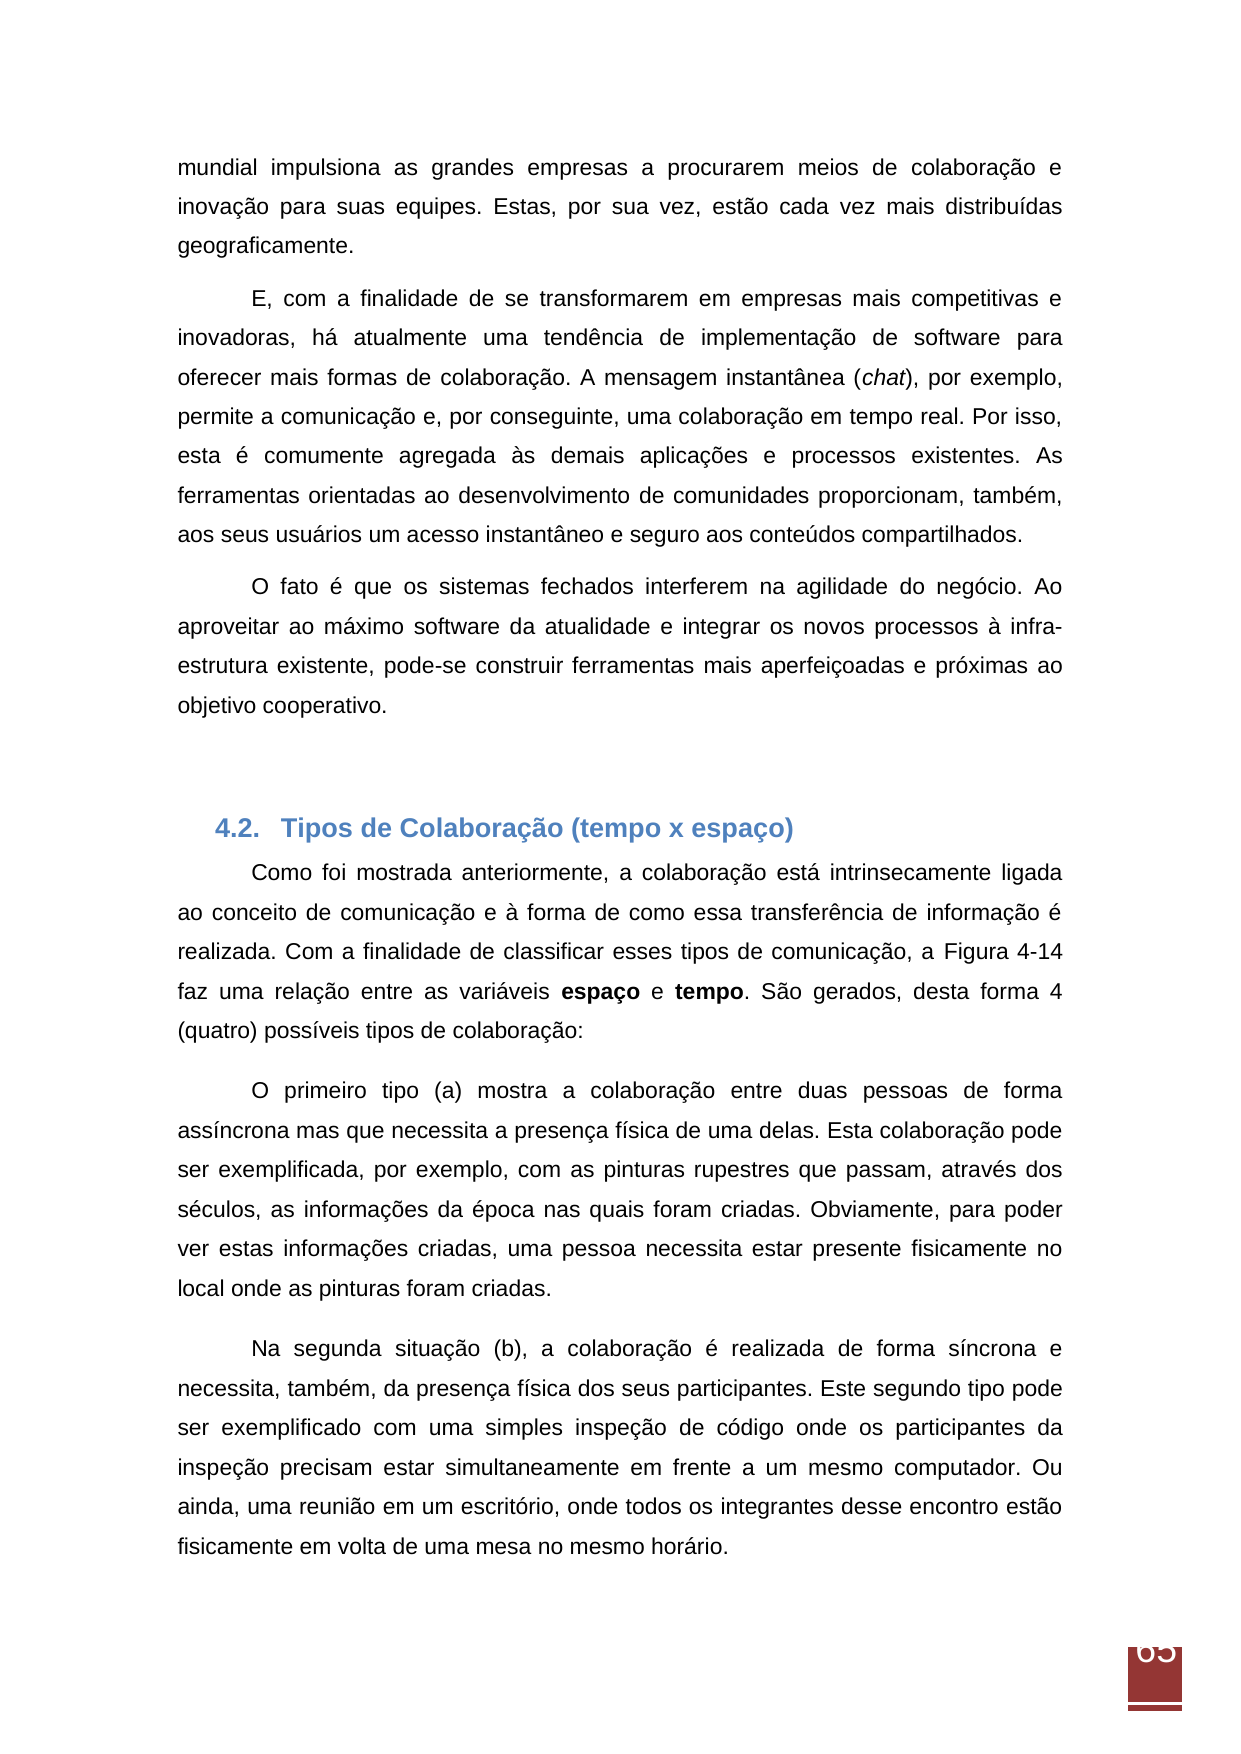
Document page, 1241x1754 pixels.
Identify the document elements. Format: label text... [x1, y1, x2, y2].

text E, com a finalidade de se transformarem em empresas mais competitivas e inovadoras, há atualmente uma tendência de implementação de software para oferecer mais formas de colaboração. A mensagem instantânea (chat), por exemplo, permite a comunicação e, por conseguinte, uma colaboração em tempo real. Por isso, esta é comumente agregada às demais aplicações e processos existentes. As ferramentas orientadas ao desenvolvimento de comunidades proporcionam, também, aos seus usuários um acesso instantâneo e seguro aos conteúdos compartilhados. [177, 284, 1063, 548]
text O fato é que os sistemas fechados interferem na agilidade do negócio. Ao aproveitar ao máximo software da atualidade e integrar os novos processos à infra-estrutura existente, pode-se construir ferramentas mais aperfeiçoadas e próximas ao objetivo cooperativo. [177, 573, 1063, 718]
text Na segunda situação (b), a colaboração é realizada de forma síncrona e necessita, também, da presença física dos seus participantes. Este segundo tipo pode ser exemplificado com uma simples inspeção de código onde os participantes da inspeção precisam estar simultaneamente em frente a um mesmo computador. Ou ainda, uma reunião em um escritório, onde todos os integrantes desse encontro estão fisicamente em volta de uma mesa no mesmo horário. [177, 1335, 1063, 1559]
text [177, 153, 1063, 259]
text O primeiro tipo (a) mostra a colaboração entre duas pessoas de forma assíncrona mas que necessita a presença física de uma delas. Esta colaboração pode ser exemplificada, por exemplo, com as pinturas rupestres que passam, através dos séculos, as informações da época nas quais foram criadas. Obviamente, para poder ver estas informações criadas, uma pessoa necessita estar presente fisicamente no local onde as pinturas foram criadas. [177, 1077, 1063, 1301]
subtitle Tipos de Colaboração (tempo x espaço) [215, 812, 1063, 844]
